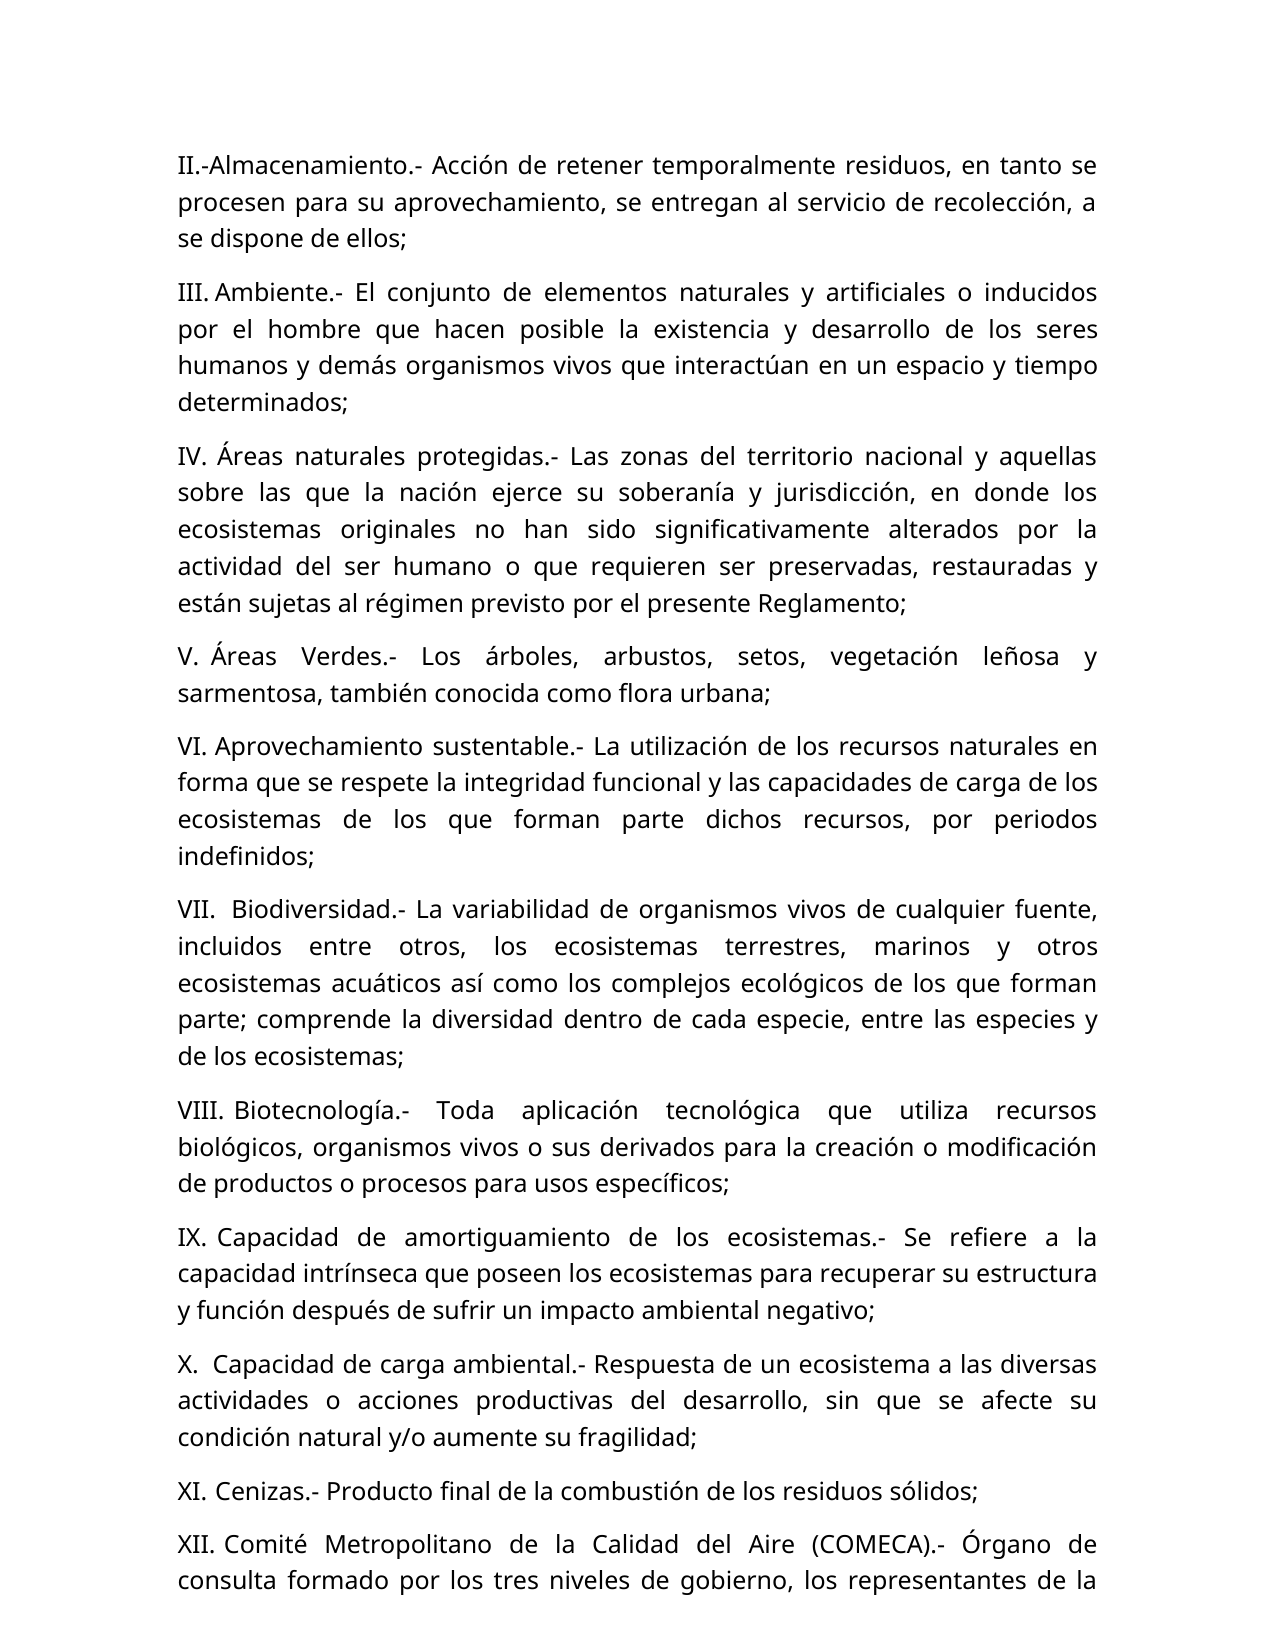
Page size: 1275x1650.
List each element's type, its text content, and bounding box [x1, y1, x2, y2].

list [177, 1526, 1099, 1597]
list Biodiversidad.- La variabilidad de organismos vivos de cualquier fuente, incluidos entre otros, los ecosistemas terrestres, marinos y otros ecosistemas acuáticos así como los complejos ecológicos de los que forman parte; comprende la diversidad dentro de cada especie, entre las especies y de los ecosistemas; [177, 892, 1098, 1073]
list Cenizas.- Producto final de la combustión de los residuos sólidos; [177, 1473, 1223, 1507]
list Capacidad de amortiguamiento de los ecosistemas.- Se refiere a la capacidad intrínseca que poseen los ecosistemas para recuperar su estructura y función después de sufrir un impacto ambiental negativo; [177, 1219, 1098, 1327]
text II.-Almacenamiento.- Acción de retener temporalmente residuos, en tanto se procesen para su aprovechamiento, se entregan al servicio de recolección, a se dispone de ellos; [177, 148, 1098, 255]
list Ambiente.- El conjunto de elementos naturales y artificiales o inducidos por el hombre que hacen posible la existencia y desarrollo de los seres humanos y demás organismos vivos que interactúan en un espacio y tiempo determinados; [177, 274, 1098, 419]
list Áreas Verdes.- Los árboles, arbustos, setos, vegetación leñosa y sarmentosa, también conocida como flora urbana; [177, 639, 1098, 709]
list Áreas naturales protegidas.- Las zonas del territorio nacional y aquellas sobre las que la nación ejerce su soberanía y jurisdicción, en donde los ecosistemas originales no han sido significativamente alterados por la actividad del ser humano o que requieren ser preservadas, restauradas y están sujetas al régimen previsto por el presente Reglamento; [177, 438, 1098, 619]
list Aprovechamiento sustentable.- La utilización de los recursos naturales en forma que se respete la integridad funcional y las capacidades de carga de los ecosistemas de los que forman parte dichos recursos, por periodos indefinidos; [177, 728, 1098, 873]
list Biotecnología.- Toda aplicación tecnológica que utiliza recursos biológicos, organismos vivos o sus derivados para la creación o modificación de productos o procesos para usos específicos; [177, 1092, 1098, 1200]
list Capacidad de carga ambiental.- Respuesta de un ecosistema a las diversas actividades o acciones productivas del desarrollo, sin que se afecte su condición natural y/o aumente su fragilidad; [177, 1346, 1098, 1454]
